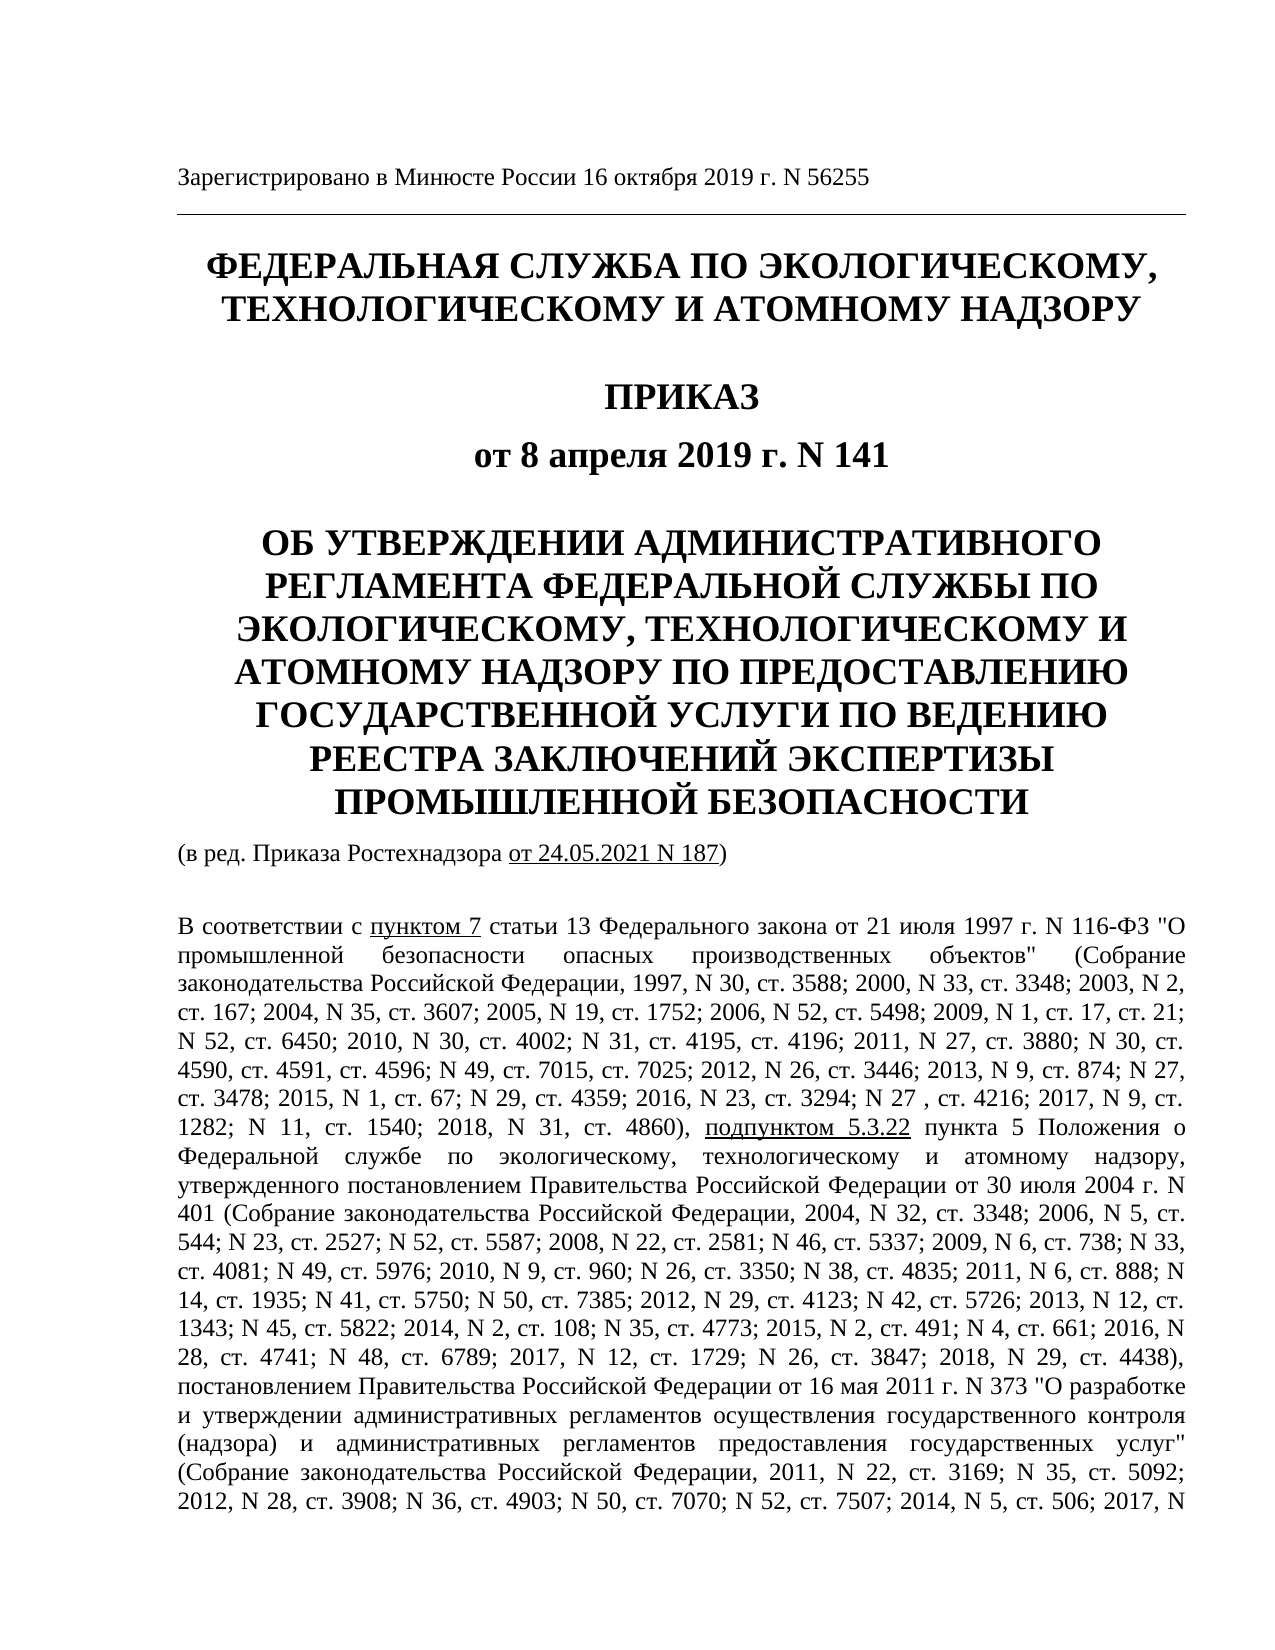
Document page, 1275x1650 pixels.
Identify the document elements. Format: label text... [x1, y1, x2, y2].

text ФЕДЕРАЛЬНАЯ СЛУЖБА ПО ЭКОЛОГИЧЕСКОМУ, ТЕХНОЛОГИЧЕСКОМУ И АТОМНОМУ НАДЗОРУ [177, 243, 1186, 330]
text ПРИКАЗ [177, 374, 1186, 417]
text ОБ УТВЕРЖДЕНИИ АДМИНИСТРАТИВНОГО РЕГЛАМЕНТА ФЕДЕРАЛЬНОЙ СЛУЖБЫ ПО ЭКОЛОГИЧЕСКОМУ, ТЕХНОЛОГИЧЕСКОМУ И АТОМНОМУ НАДЗОРУ ПО ПРЕДОСТАВЛЕНИЮ ГОСУДАРСТВЕННОЙ УСЛУГИ ПО ВЕДЕНИЮ РЕЕСТРА ЗАКЛЮЧЕНИЙ ЭКСПЕРТИЗЫ ПРОМЫШЛЕННОЙ БЕЗОПАСНОСТИ [177, 520, 1186, 822]
text Зарегистрировано в Минюсте России 16 октября 2019 г. N 56255 [177, 162, 1186, 191]
text от 8 апреля 2019 г. N 141 [177, 433, 1186, 476]
text (в ред. Приказа Ростехнадзора от 24.05.2021 N 187) [177, 838, 1186, 867]
